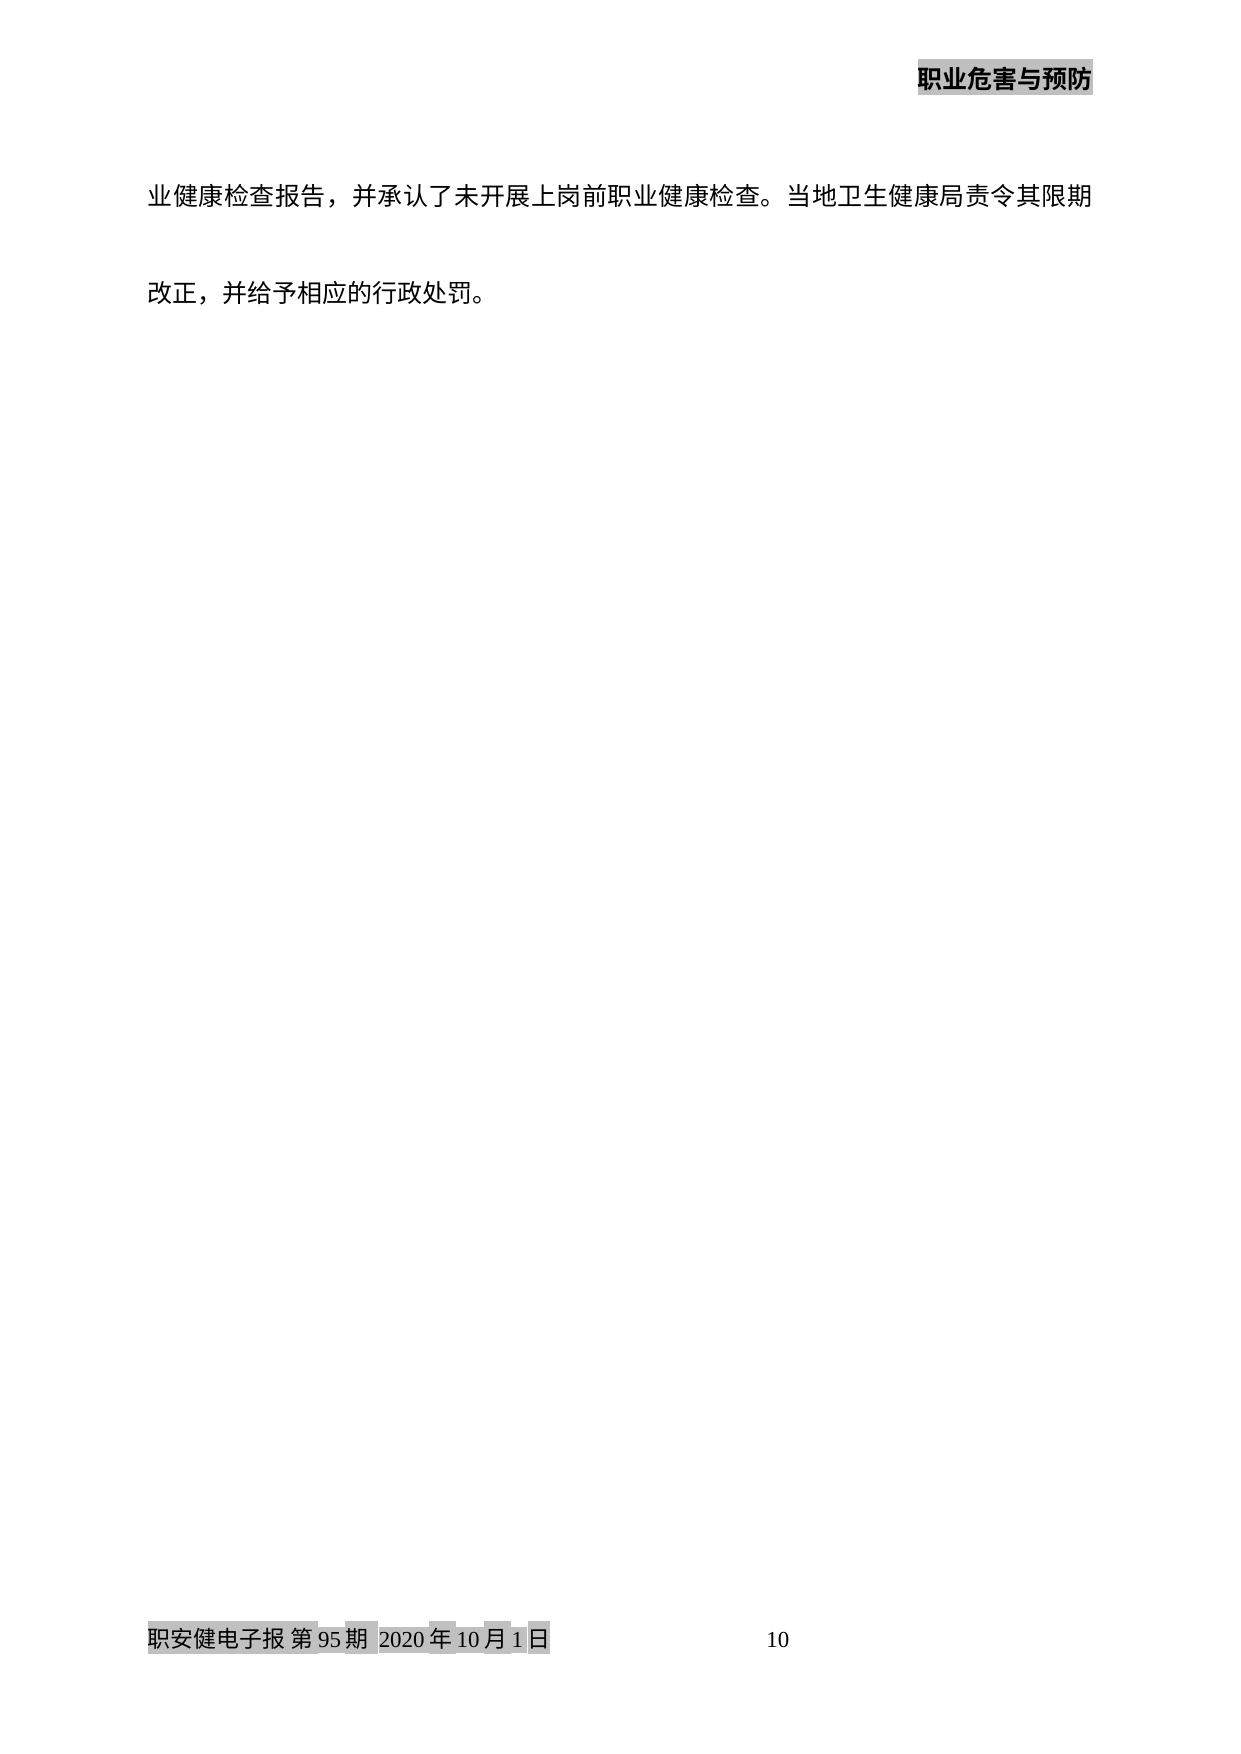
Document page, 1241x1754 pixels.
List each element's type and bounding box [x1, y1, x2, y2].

text [148, 162, 1092, 324]
